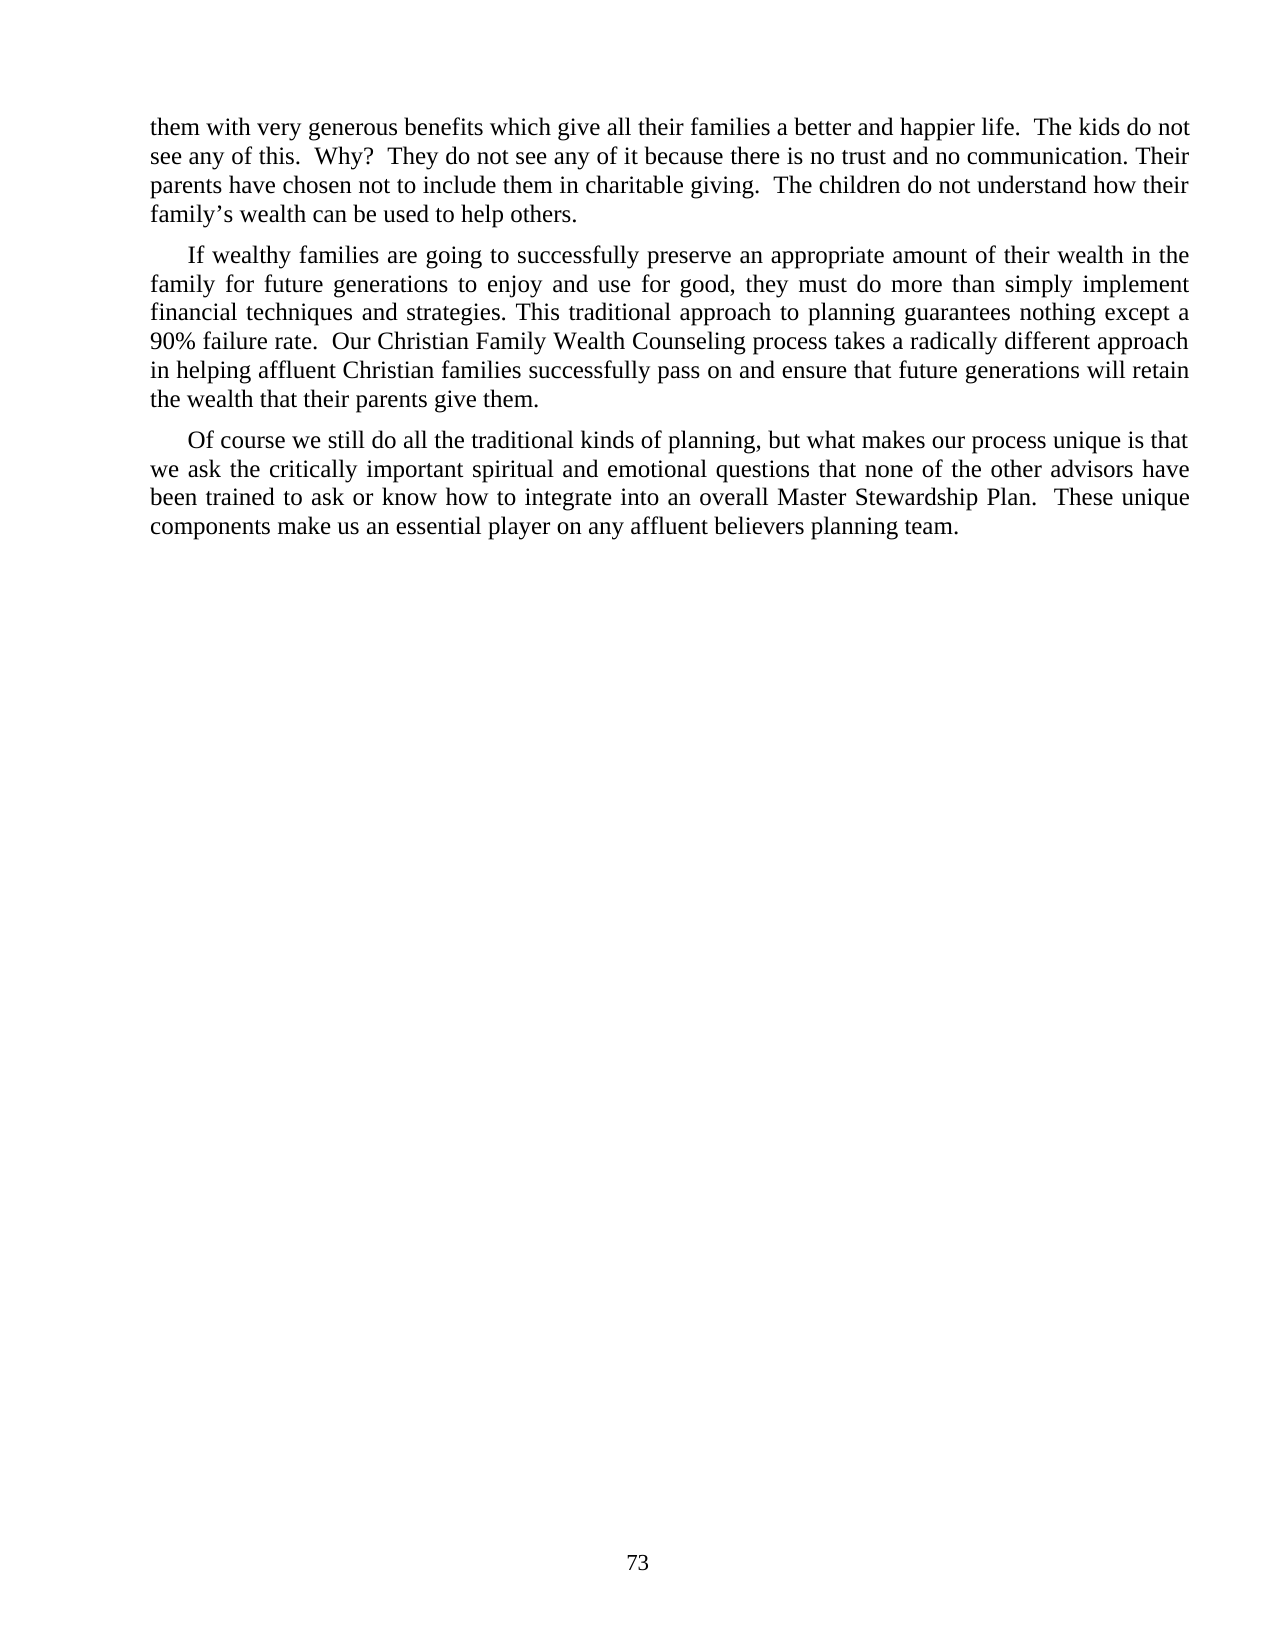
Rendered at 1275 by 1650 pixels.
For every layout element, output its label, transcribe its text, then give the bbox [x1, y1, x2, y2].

text Of course we still do all the traditional kinds of planning, but what makes our process unique is that we ask the critically important spiritual and emotional questions that none of the other advisors have been trained to ask or know how to integrate into an overall Master Stewardship Plan. These unique components make us an essential player on any affluent believers planning team. [150, 425, 1191, 540]
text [150, 112, 1191, 227]
text If wealthy families are going to successfully preserve an appropriate amount of their wealth in the family for future generations to enjoy and use for good, they must do more than simply implement financial techniques and strategies. This traditional approach to planning guarantees nothing except a 90% failure rate. Our Christian Family Wealth Counseling process takes a radically different approach in helping affluent Christian families successfully pass on and ensure that future generations will retain the wealth that their parents give them. [150, 240, 1191, 412]
